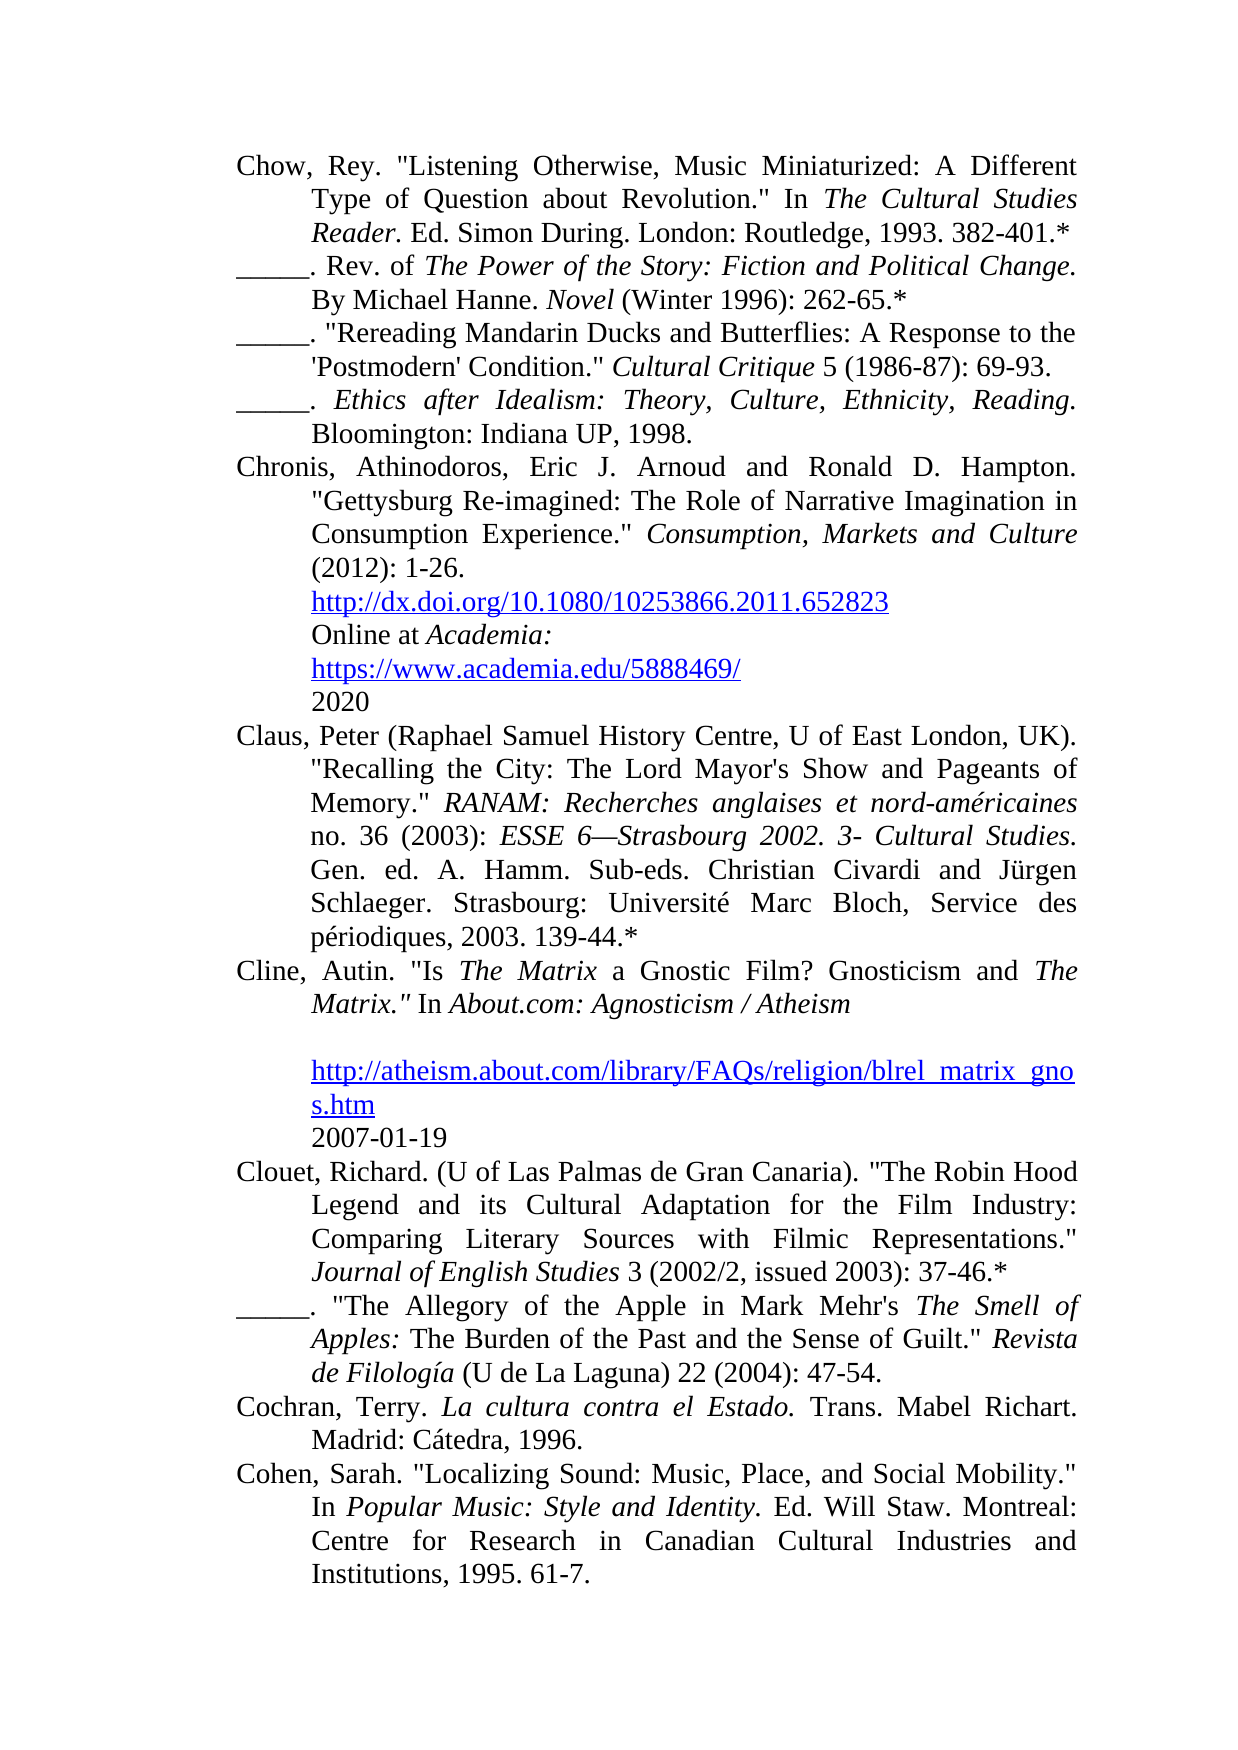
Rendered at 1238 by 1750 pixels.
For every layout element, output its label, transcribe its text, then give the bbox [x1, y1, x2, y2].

text Chow, Rey. "Listening Otherwise, Music Miniaturized: A Different Type of Question about Revolution." In The Cultural Studies Reader. Ed. Simon During. London: Routledge, 1993. 382-401.* [236, 148, 1078, 248]
text https://www.academia.edu/5888469/ [236, 651, 1078, 684]
text _____. "Rereading Mandarin Ducks and Butterflies: A Response to the 'Postmodern' Condition." Cultural Critique 5 (1986-87): 69-93. [236, 315, 1077, 382]
text 2020 [236, 684, 1078, 718]
text http://atheism.about.com/library/FAQs/religion/blrel_matrix_gnos.htm [236, 1020, 1078, 1120]
text Cohen, Sarah. "Localizing Sound: Music, Place, and Social Mobility." In Popular Music: Style and Identity. Ed. Will Staw. Montreal: Centre for Research in Canadian Cultural Industries and Institutions, 1995. 61-7. [236, 1456, 1078, 1590]
text Cochran, Terry. La cultura contra el Estado. Trans. Mabel Richart. Madrid: Cátedra, 1996. [236, 1389, 1078, 1456]
text _____. Rev. of The Power of the Story: Fiction and Political Change. By Michael Hanne. Novel (Winter 1996): 262-65.* [236, 248, 1078, 315]
text _____. "The Allegory of the Apple in Mark Mehr's The Smell of Apples: The Burden of the Past and the Sense of Guilt." Revista de Filología (U de La Laguna) 22 (2004): 47-54. [236, 1288, 1078, 1389]
text Cline, Autin. "Is The Matrix a Gnostic Film? Gnosticism and The Matrix." In About.com: Agnosticism / Atheism [236, 953, 1078, 1020]
text http://dx.doi.org/10.1080/10253866.2011.652823 [236, 584, 1078, 617]
text _____. Ethics after Idealism: Theory, Culture, Ethnicity, Reading. Bloomington: Indiana UP, 1998. [236, 382, 1078, 449]
text 2007-01-19 [236, 1120, 1078, 1154]
text Chronis, Athinodoros, Eric J. Arnoud and Ronald D. Hampton. "Gettysburg Re-imagined: The Role of Narrative Imagination in Consumption Experience." Consumption, Markets and Culture (2012): 1-26. [236, 449, 1078, 584]
text Claus, Peter (Raphael Samuel History Centre, U of East London, UK). "Recalling the City: The Lord Mayor's Show and Pageants of Memory." RANAM: Recherches anglaises et nord-américaines no. 36 (2003): ESSE 6—Strasbourg 2002. 3- Cultural Studies. Gen. ed. A. Hamm. Sub-eds. Christian Civardi and Jürgen Schlaeger. Strasbourg: Université Marc Bloch, Service des périodiques, 2003. 139-44.* [236, 718, 1078, 953]
text Clouet, Richard. (U of Las Palmas de Gran Canaria). "The Robin Hood Legend and its Cultural Adaptation for the Film Industry: Comparing Literary Sources with Filmic Representations." Journal of English Studies 3 (2002/2, issued 2003): 37-46.* [236, 1154, 1078, 1288]
text Online at Academia: [236, 617, 1078, 651]
